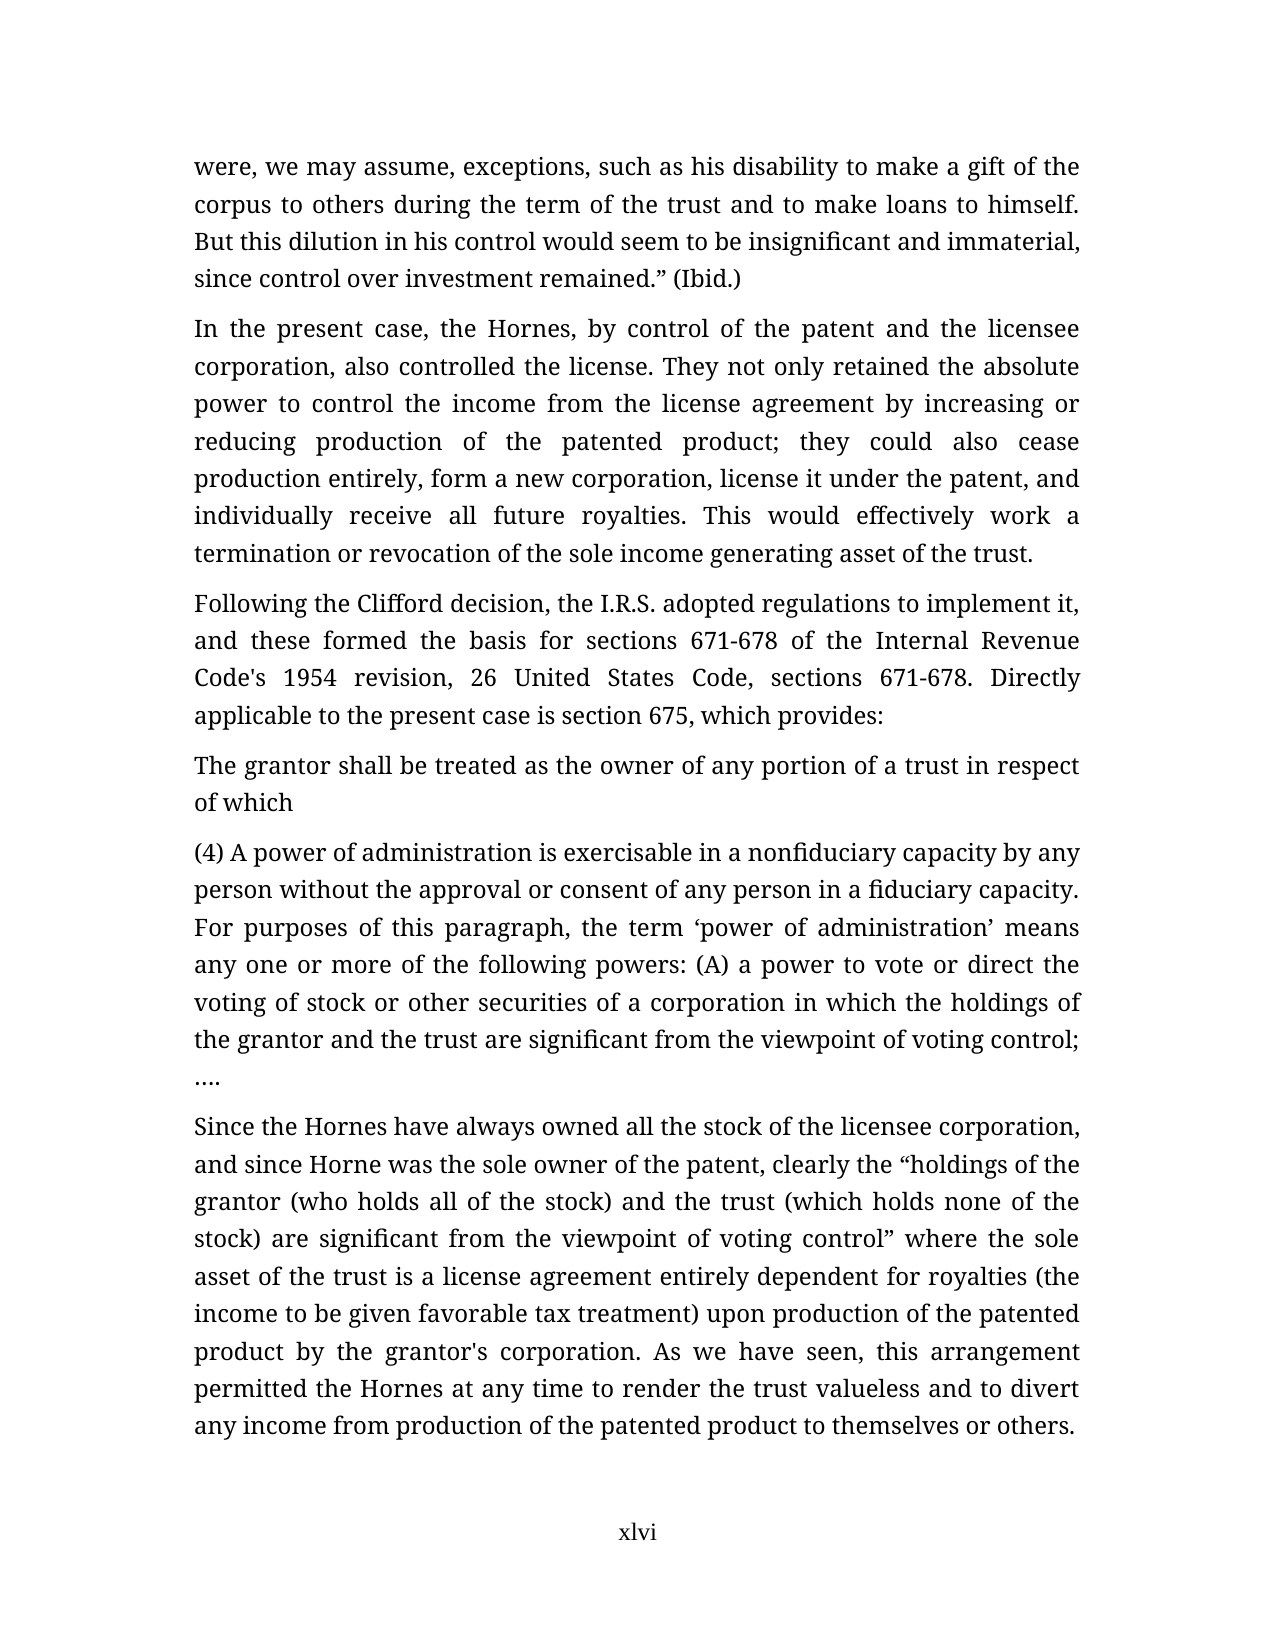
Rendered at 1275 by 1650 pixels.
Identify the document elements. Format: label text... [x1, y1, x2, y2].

text Following the Clifford decision, the I.R.S. adopted regulations to implement it, and these formed the basis for sections 671-678 of the Internal Revenue Code's 1954 revision, 26 United States Code, sections 671-678. Directly applicable to the present case is section 675, which provides: [194, 586, 1081, 731]
text In the present case, the Hornes, by control of the patent and the licensee corporation, also controlled the license. They not only retained the absolute power to control the income from the license agreement by increasing or reducing production of the patented product; they could also cease production entirely, form a new corporation, license it under the patent, and individually receive all future royalties. This would effectively work a termination or revocation of the sole income generating asset of the trust. [194, 312, 1081, 569]
text (4) A power of administration is exercisable in a nonfiduciary capacity by any person without the approval or consent of any person in a fiduciary capacity. For purposes of this paragraph, the term ‘power of administration’ means any one or more of the following powers: (A) a power to vote or direct the voting of stock or other securities of a corporation in which the holdings of the grantor and the trust are significant from the viewpoint of voting control; …. [194, 836, 1081, 1093]
text Since the Hornes have always owned all the stock of the licensee corporation, and since Horne was the sole owner of the patent, clearly the “holdings of the grantor (who holds all of the stock) and the trust (which holds none of the stock) are significant from the viewpoint of voting control” where the sole asset of the trust is a license agreement entirely dependent for royalties (the income to be given favorable tax treatment) upon production of the patented product by the grantor's corporation. As we have seen, this arrangement permitted the Hornes at any time to render the trust valueless and to divert any income from production of the patented product to themselves or others. [194, 1110, 1081, 1442]
text The grantor shall be treated as the owner of any portion of a trust in respect of which [194, 748, 1081, 818]
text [194, 150, 1081, 295]
